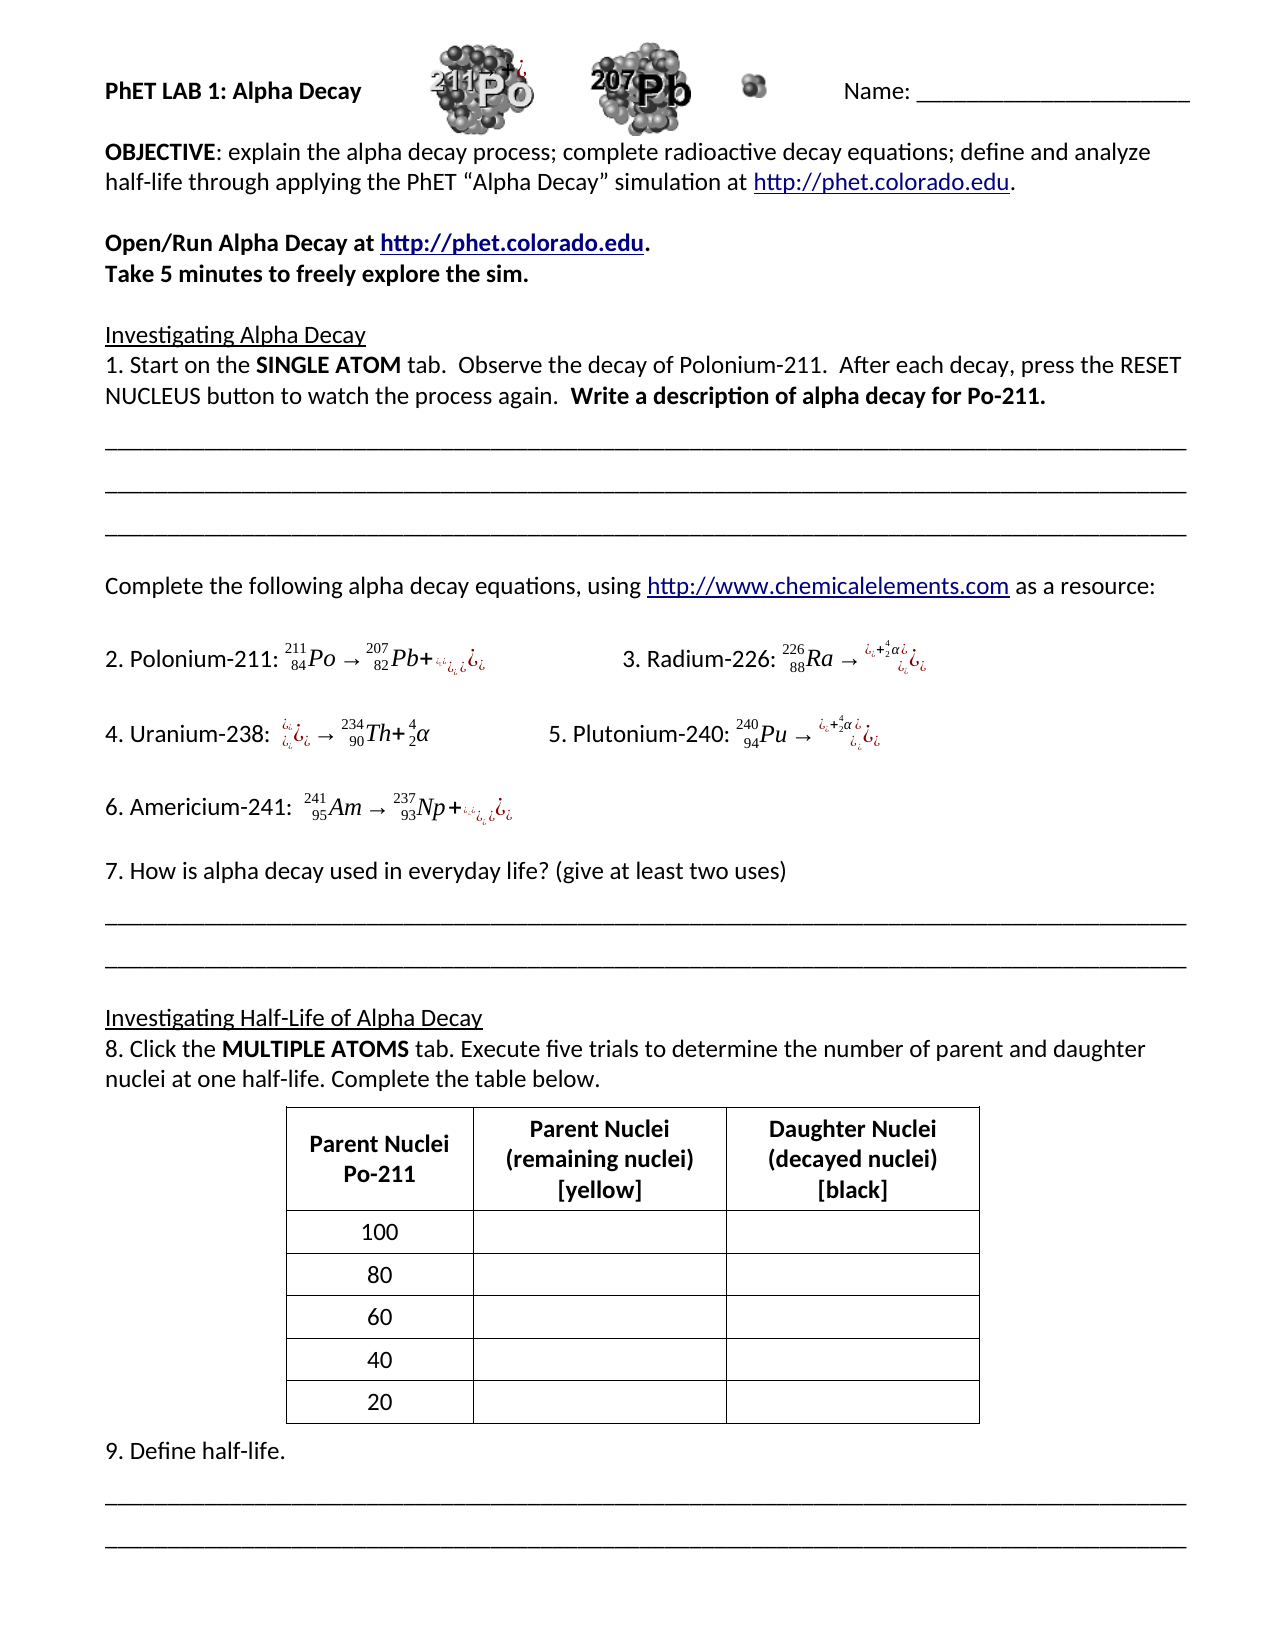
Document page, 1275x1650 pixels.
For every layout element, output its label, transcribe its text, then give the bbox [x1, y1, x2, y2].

table_cell [474, 1254, 726, 1295]
text 8. Click the MULTIPLE ATOMS tab. Execute five trials to determine the number of parent and daughter nuclei at one half-life. Complete the table below. [105, 1033, 1200, 1094]
table_cell 100 [287, 1211, 473, 1252]
text Complete the following alpha decay equations, using http://www.chemicalelements.com as a resource: [105, 570, 1200, 601]
text 2. Polonium-211: 3. Radium-226: [105, 638, 1200, 676]
text 6. Americium-241: [105, 789, 1200, 825]
text 7. How is alpha decay used in everyday life? (give at least two uses) [105, 855, 1200, 886]
text Investigating Alpha Decay [105, 319, 1200, 350]
text _______________________________________________________________________________________ [105, 509, 1200, 540]
text _______________________________________________________________________________________ [105, 423, 1200, 454]
table_cell [474, 1211, 726, 1252]
text _______________________________________________________________________________________ [105, 941, 1200, 972]
text 4. Uranium-238: 5. Plutonium-240: [105, 714, 1200, 751]
text Take 5 minutes to freely explore the sim. [105, 258, 1200, 289]
text PhET LAB 1: Alpha Decay Name: ______________________ [105, 75, 423, 106]
table_cell [474, 1381, 726, 1422]
text Open/Run Alpha Decay at http://phet.colorado.edu. [105, 228, 1200, 258]
table_header Parent Nuclei Po-211 [287, 1108, 473, 1210]
table_header Parent Nuclei (remaining nuclei) [yellow] [474, 1108, 726, 1210]
table_cell [727, 1381, 979, 1422]
table_cell [474, 1339, 726, 1380]
table_cell 60 [287, 1296, 473, 1337]
text 9. Define half-life. [105, 1436, 1200, 1466]
text _______________________________________________________________________________________ [105, 466, 1200, 497]
table_cell 40 [287, 1339, 473, 1380]
table_cell 20 [287, 1381, 473, 1422]
table_cell [727, 1211, 979, 1252]
table_header Daughter Nuclei (decayed nuclei) [black] [727, 1108, 979, 1210]
text OBJECTIVE: explain the alpha decay process; complete radioactive decay equations; define and analyze half-life through applying the PhET “Alpha Decay” simulation at http://phet.colorado.edu. [105, 136, 1200, 197]
text 1. Start on the SINGLE ATOM tab. Observe the decay of Polonium-211. After each decay, press the RESET NUCLEUS button to watch the process again. Write a description of alpha decay for Po-211. [105, 350, 1200, 411]
text Investigating Half-Life of Alpha Decay [105, 1002, 1200, 1033]
table_cell [474, 1296, 726, 1337]
text PhET LAB 1: Alpha Decay Name: ______________________ [807, 75, 1200, 106]
text _______________________________________________________________________________________ [105, 1522, 1200, 1552]
table_cell 80 [287, 1254, 473, 1295]
table_cell [727, 1339, 979, 1380]
table_cell [727, 1296, 979, 1337]
table_cell [727, 1254, 979, 1295]
text _______________________________________________________________________________________ [105, 898, 1200, 929]
text _______________________________________________________________________________________ [105, 1478, 1200, 1509]
